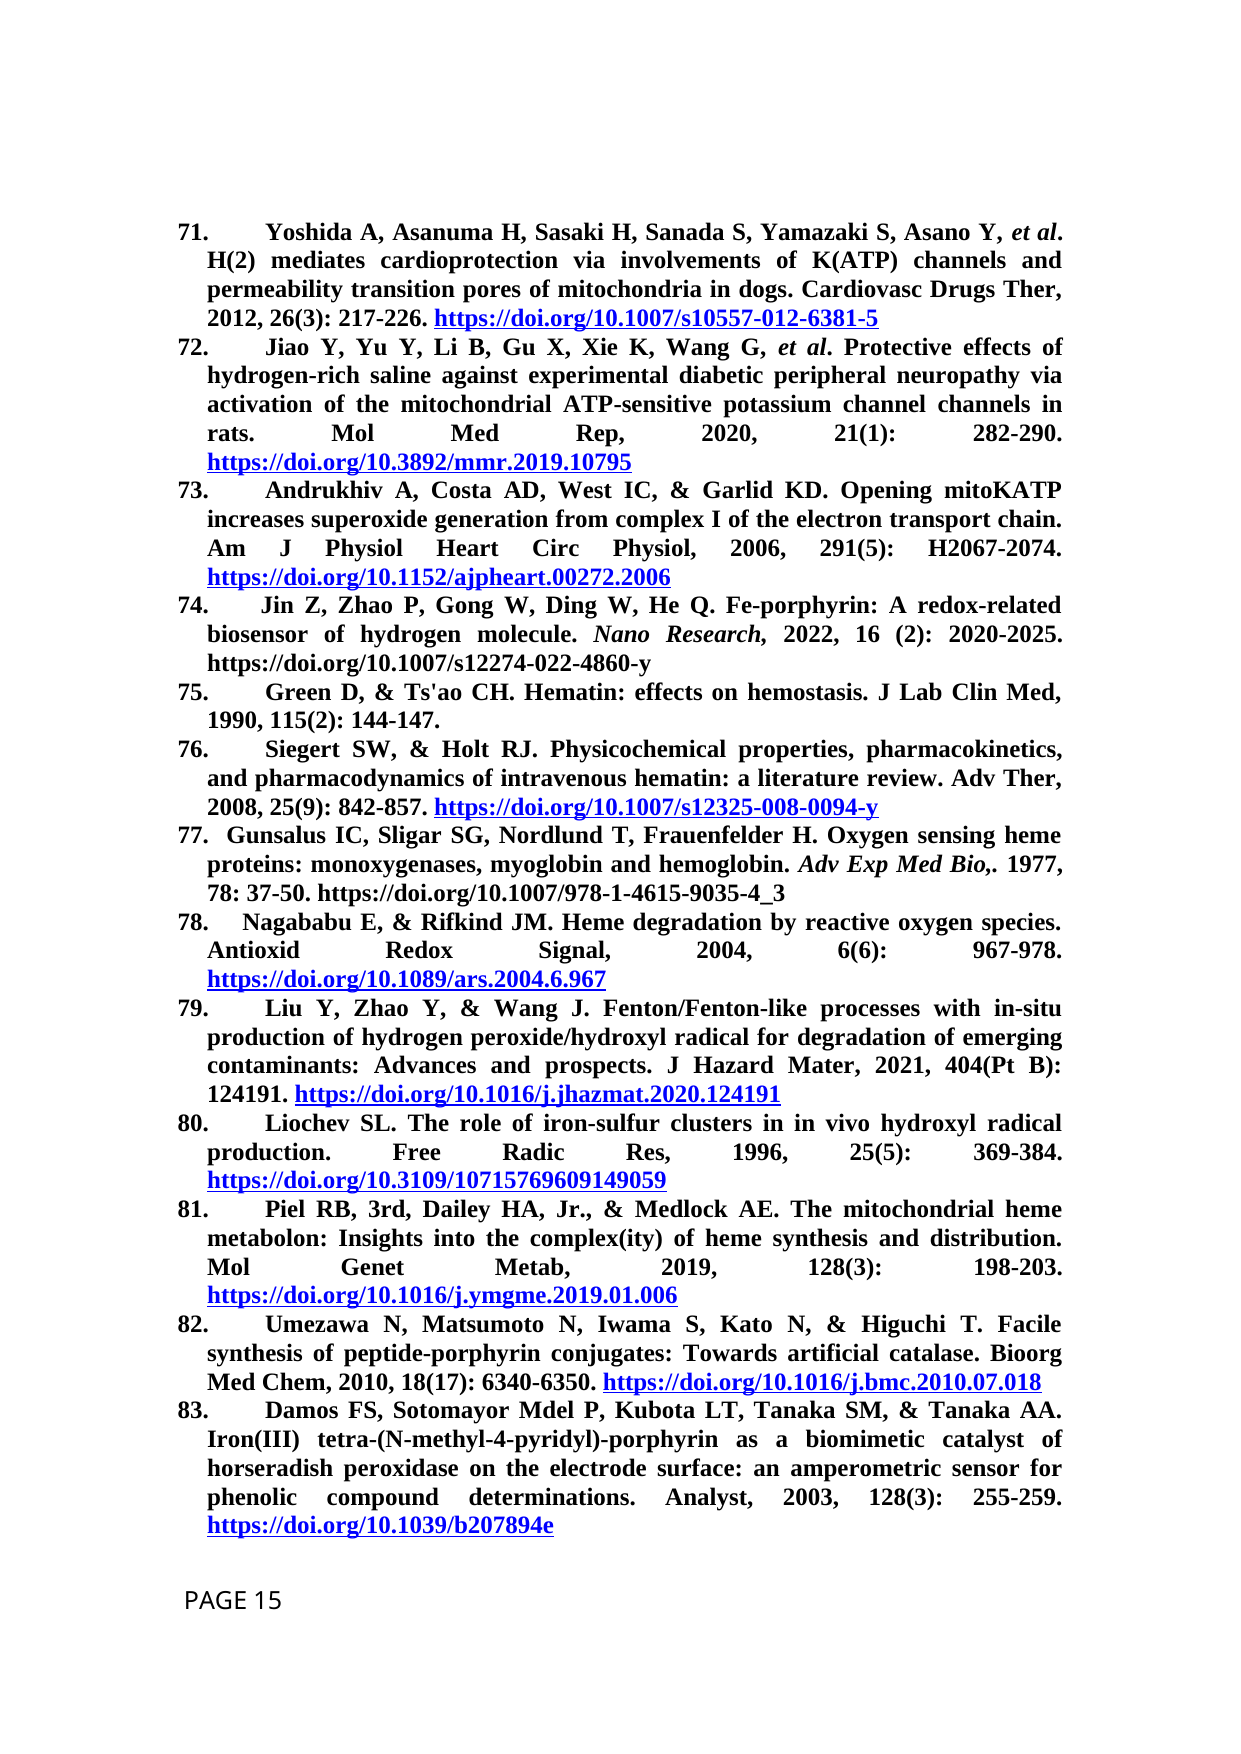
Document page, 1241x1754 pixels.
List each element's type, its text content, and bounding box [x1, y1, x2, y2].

text 74. Jin Z, Zhao P, Gong W, Ding W, He Q. Fe-porphyrin: A redox-related biosensor of hydrogen molecule. Nano Research, 2022, 16 (2): 2020-2025. https://doi.org/10.1007/s12274-022-4860-y [177, 591, 1063, 677]
text 79. Liu Y, Zhao Y, & Wang J. Fenton/Fenton-like processes with in-situ production of hydrogen peroxide/hydroxyl radical for degradation of emerging contaminants: Advances and prospects. J Hazard Mater, 2021, 404(Pt B): 124191. https://doi.org/10.1016/j.jhazmat.2020.124191 [177, 993, 1063, 1108]
text 76. Siegert SW, & Holt RJ. Physicochemical properties, pharmacokinetics, and pharmacodynamics of intravenous hematin: a literature review. Adv Ther, 2008, 25(9): 842-857. https://doi.org/10.1007/s12325-008-0094-y [177, 734, 1063, 821]
text 83. Damos FS, Sotomayor Mdel P, Kubota LT, Tanaka SM, & Tanaka AA. Iron(III) tetra-(N-methyl-4-pyridyl)-porphyrin as a biomimetic catalyst of horseradish peroxidase on the electrode surface: an amperometric sensor for phenolic compound determinations. Analyst, 2003, 128(3): 255-259. https://doi.org/10.1039/b207894e [177, 1396, 1063, 1539]
text 82. Umezawa N, Matsumoto N, Iwama S, Kato N, & Higuchi T. Facile synthesis of peptide-porphyrin conjugates: Towards artificial catalase. Bioorg Med Chem, 2010, 18(17): 6340-6350. https://doi.org/10.1016/j.bmc.2010.07.018 [177, 1309, 1063, 1396]
text 72. Jiao Y, Yu Y, Li B, Gu X, Xie K, Wang G, et al. Protective effects of hydrogen‑rich saline against experimental diabetic peripheral neuropathy via activation of the mitochondrial ATP‑sensitive potassium channel channels in rats. Mol Med Rep, 2020, 21(1): 282-290. https://doi.org/10.3892/mmr.2019.10795 [177, 332, 1063, 476]
text 80. Liochev SL. The role of iron-sulfur clusters in in vivo hydroxyl radical production. Free Radic Res, 1996, 25(5): 369-384. https://doi.org/10.3109/10715769609149059 [177, 1108, 1063, 1194]
text 78. Nagababu E, & Rifkind JM. Heme degradation by reactive oxygen species. Antioxid Redox Signal, 2004, 6(6): 967-978. https://doi.org/10.1089/ars.2004.6.967 [177, 907, 1063, 993]
text 81. Piel RB, 3rd, Dailey HA, Jr., & Medlock AE. The mitochondrial heme metabolon: Insights into the complex(ity) of heme synthesis and distribution. Mol Genet Metab, 2019, 128(3): 198-203. https://doi.org/10.1016/j.ymgme.2019.01.006 [177, 1194, 1063, 1309]
text 77. Gunsalus IC, Sligar SG, Nordlund T, Frauenfelder H. Oxygen sensing heme proteins: monoxygenases, myoglobin and hemoglobin. Adv Exp Med Bio,. 1977, 78: 37-50. https://doi.org/10.1007/978-1-4615-9035-4_3 [177, 821, 1063, 907]
text 73. Andrukhiv A, Costa AD, West IC, & Garlid KD. Opening mitoKATP increases superoxide generation from complex I of the electron transport chain. Am J Physiol Heart Circ Physiol, 2006, 291(5): H2067-2074. https://doi.org/10.1152/ajpheart.00272.2006 [177, 476, 1063, 591]
text 75. Green D, & Ts'ao CH. Hematin: effects on hemostasis. J Lab Clin Med, 1990, 115(2): 144-147. [177, 677, 1063, 734]
text 71. Yoshida A, Asanuma H, Sasaki H, Sanada S, Yamazaki S, Asano Y, et al. H(2) mediates cardioprotection via involvements of K(ATP) channels and permeability transition pores of mitochondria in dogs. Cardiovasc Drugs Ther, 2012, 26(3): 217-226. https://doi.org/10.1007/s10557-012-6381-5 [177, 217, 1063, 332]
